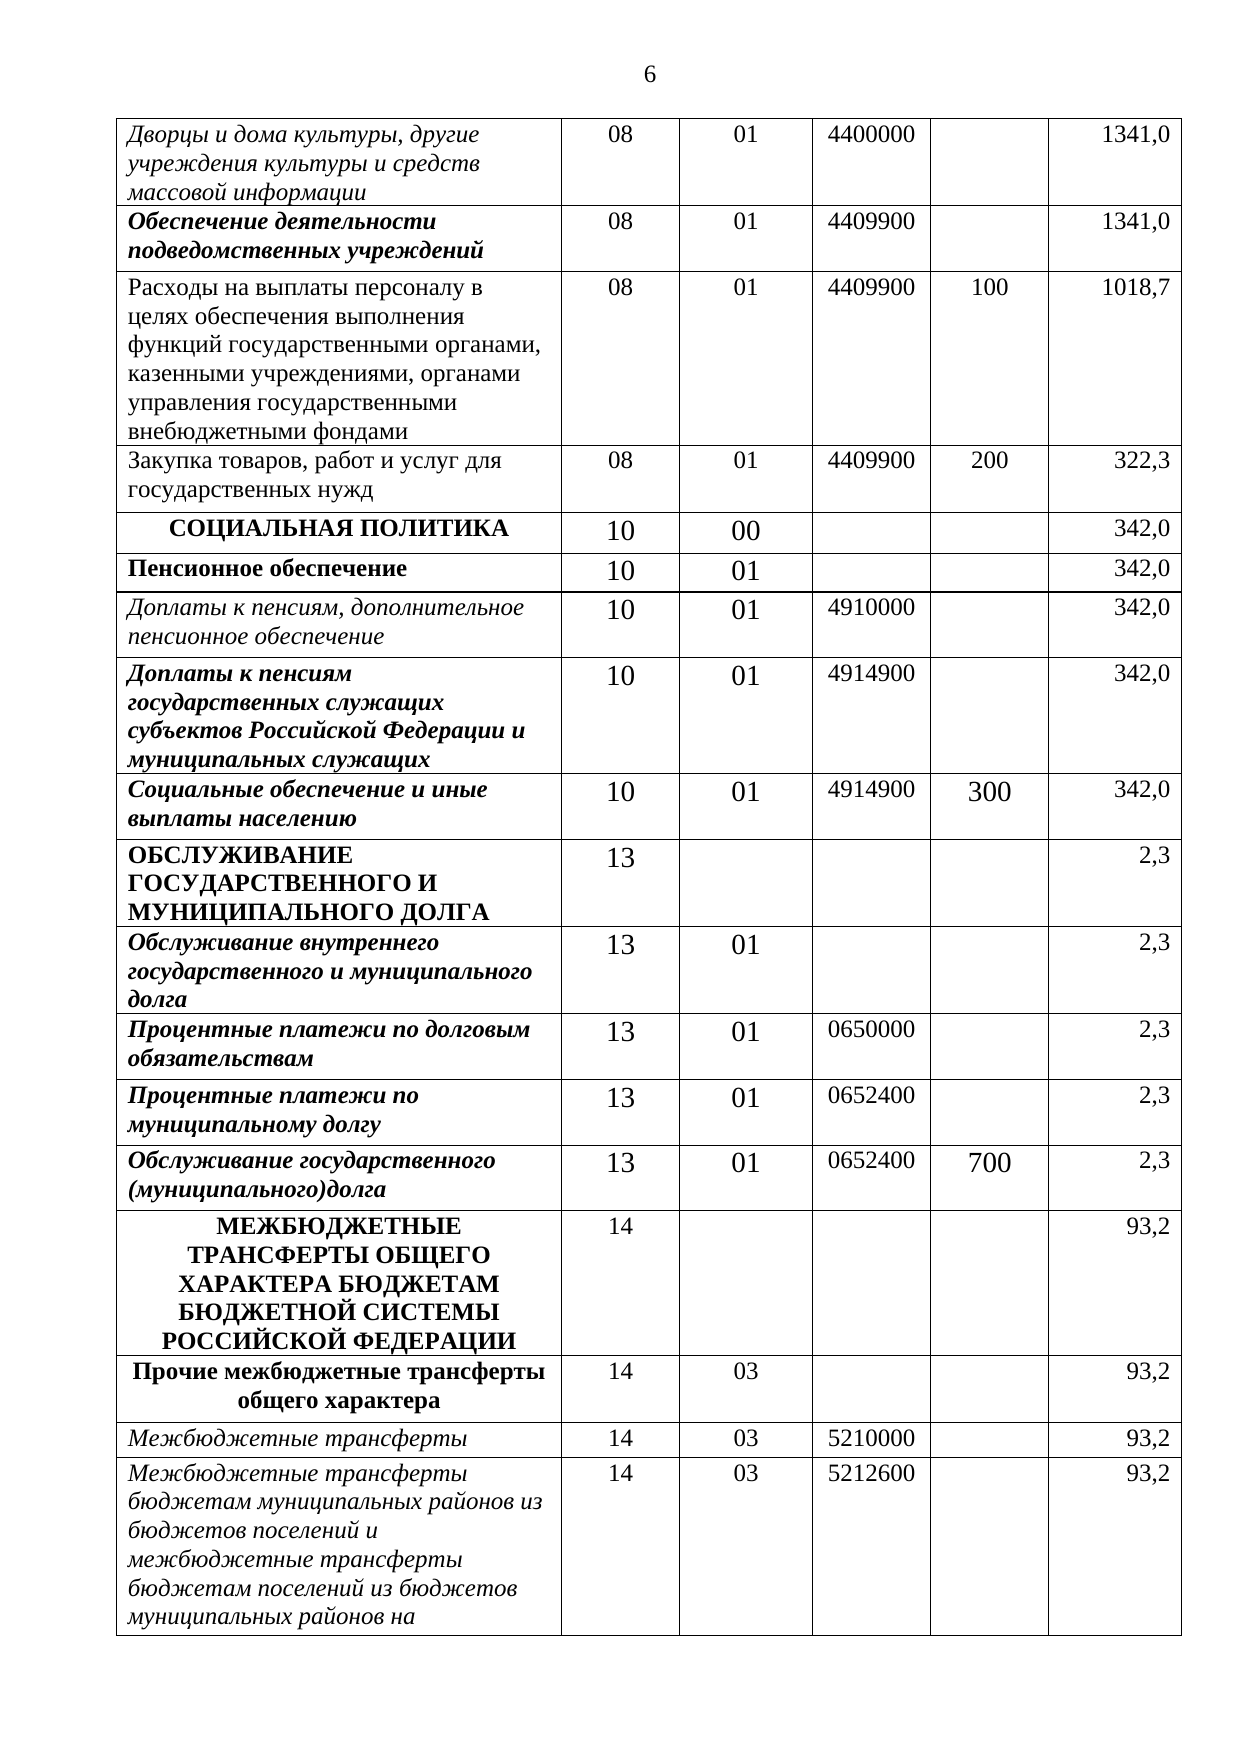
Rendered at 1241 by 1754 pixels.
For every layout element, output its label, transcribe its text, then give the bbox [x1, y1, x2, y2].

table_cell 14 [562, 1423, 679, 1457]
table_cell [813, 840, 930, 926]
table_cell 00 [680, 513, 812, 552]
table_cell Расходы на выплаты персоналу в целях обеспечения выполнения функций государственными органами, казенными учреждениями, органами управления государственными внебюджетными фондами [117, 272, 561, 444]
table_cell 10 [562, 554, 679, 591]
table_cell [931, 840, 1048, 926]
table_cell [931, 1356, 1048, 1422]
table_cell 14 [562, 1211, 679, 1355]
table_cell 13 [562, 1014, 679, 1079]
table_cell 10 [562, 774, 679, 839]
table_cell [680, 1211, 812, 1355]
table_cell 13 [562, 927, 679, 1013]
table_cell 01 [680, 1014, 812, 1079]
table_cell 01 [680, 119, 812, 205]
table_cell Прочие межбюджетные трансферты общего характера [117, 1356, 561, 1422]
table_cell 1341,0 [1049, 206, 1181, 271]
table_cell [117, 1458, 561, 1635]
table_cell Доплаты к пенсиям, дополнительное пенсионное обеспечение [117, 593, 561, 657]
table_cell 08 [562, 272, 679, 444]
table_cell 5212600 [813, 1458, 930, 1635]
table_cell [931, 554, 1048, 591]
table_cell 322,3 [1049, 446, 1181, 512]
table_cell 1018,7 [1049, 272, 1181, 444]
table_cell 08 [562, 446, 679, 512]
table_cell 93,2 [1049, 1356, 1181, 1422]
table_cell 4409900 [813, 446, 930, 512]
table_cell 4914900 [813, 774, 930, 839]
table_cell 342,0 [1049, 513, 1181, 552]
table_cell 14 [562, 1458, 679, 1635]
table_cell 342,0 [1049, 593, 1181, 657]
table_cell 01 [680, 1080, 812, 1144]
table_cell 10 [562, 513, 679, 552]
table_cell 08 [562, 119, 679, 205]
table_cell [931, 1211, 1048, 1355]
table_cell 13 [562, 1146, 679, 1210]
table_cell 342,0 [1049, 554, 1181, 591]
table_cell 01 [680, 593, 812, 657]
table_cell 93,2 [1049, 1423, 1181, 1457]
table_cell [931, 1080, 1048, 1144]
table_cell 2,3 [1049, 1146, 1181, 1210]
table_cell 01 [680, 658, 812, 773]
table_cell [931, 206, 1048, 271]
table_cell 01 [680, 927, 812, 1013]
table_cell 01 [680, 206, 812, 271]
table_cell 342,0 [1049, 658, 1181, 773]
table_cell [813, 554, 930, 591]
table_cell [813, 1211, 930, 1355]
table_cell 200 [931, 446, 1048, 512]
table_cell [931, 119, 1048, 205]
table_cell 08 [562, 206, 679, 271]
table_cell 03 [680, 1458, 812, 1635]
table_cell [813, 513, 930, 552]
table_cell Обслуживание государственного (муниципального)долга [117, 1146, 561, 1210]
table_cell 13 [562, 840, 679, 926]
table_cell 2,3 [1049, 927, 1181, 1013]
table_cell 0652400 [813, 1080, 930, 1144]
table_cell 01 [680, 554, 812, 591]
table_cell 100 [931, 272, 1048, 444]
table_cell [931, 1423, 1048, 1457]
table_cell Обеспечение деятельности подведомственных учреждений [117, 206, 561, 271]
table_cell Закупка товаров, работ и услуг для государственных нужд [117, 446, 561, 512]
table_cell 342,0 [1049, 774, 1181, 839]
table_cell 10 [562, 658, 679, 773]
table_cell 14 [562, 1356, 679, 1422]
table_cell 03 [680, 1423, 812, 1457]
table_cell 4409900 [813, 272, 930, 444]
table_cell СОЦИАЛЬНАЯ ПОЛИТИКА [117, 513, 561, 552]
table_cell [931, 927, 1048, 1013]
table_cell [931, 1014, 1048, 1079]
table_cell 01 [680, 446, 812, 512]
table_cell 93,2 [1049, 1458, 1181, 1635]
table_cell 2,3 [1049, 840, 1181, 926]
table_cell 93,2 [1049, 1211, 1181, 1355]
table_cell Доплаты к пенсиям государственных служащих субъектов Российской Федерации и муниципальных служащих [117, 658, 561, 773]
table_cell [813, 1356, 930, 1422]
table_cell 700 [931, 1146, 1048, 1210]
table_cell 13 [562, 1080, 679, 1144]
table_cell 0650000 [813, 1014, 930, 1079]
table_cell [931, 593, 1048, 657]
table_cell [931, 1458, 1048, 1635]
table_cell Процентные платежи по долговым обязательствам [117, 1014, 561, 1079]
table_cell 01 [680, 272, 812, 444]
table_cell [931, 658, 1048, 773]
table_cell [931, 513, 1048, 552]
table_cell 0652400 [813, 1146, 930, 1210]
table_cell 5210000 [813, 1423, 930, 1457]
table_cell [680, 840, 812, 926]
table_cell МЕЖБЮДЖЕТНЫЕ ТРАНСФЕРТЫ ОБЩЕГО ХАРАКТЕРА БЮДЖЕТАМ БЮДЖЕТНОЙ СИСТЕМЫ РОССИЙСКОЙ ФЕДЕРАЦИИ [117, 1211, 561, 1355]
table_cell Обслуживание внутреннего государственного и муниципального долга [117, 927, 561, 1013]
table_cell Процентные платежи по муниципальному долгу [117, 1080, 561, 1144]
table_cell 4409900 [813, 206, 930, 271]
table_cell ОБСЛУЖИВАНИЕ ГОСУДАРСТВЕННОГО И МУНИЦИПАЛЬНОГО ДОЛГА [117, 840, 561, 926]
table_cell 1341,0 [1049, 119, 1181, 205]
table_cell 2,3 [1049, 1014, 1181, 1079]
table_cell 300 [931, 774, 1048, 839]
table_cell 01 [680, 774, 812, 839]
table_cell 2,3 [1049, 1080, 1181, 1144]
table_cell 4910000 [813, 593, 930, 657]
table_cell Дворцы и дома культуры, другие учреждения культуры и средств массовой информации [117, 119, 561, 205]
table_cell 01 [680, 1146, 812, 1210]
table_cell Межбюджетные трансферты [117, 1423, 561, 1457]
table_cell Социальные обеспечение и иные выплаты населению [117, 774, 561, 839]
table_cell 4914900 [813, 658, 930, 773]
table_cell 03 [680, 1356, 812, 1422]
table_cell [813, 927, 930, 1013]
table_cell Пенсионное обеспечение [117, 554, 561, 591]
table_cell 10 [562, 593, 679, 657]
table_cell 4400000 [813, 119, 930, 205]
